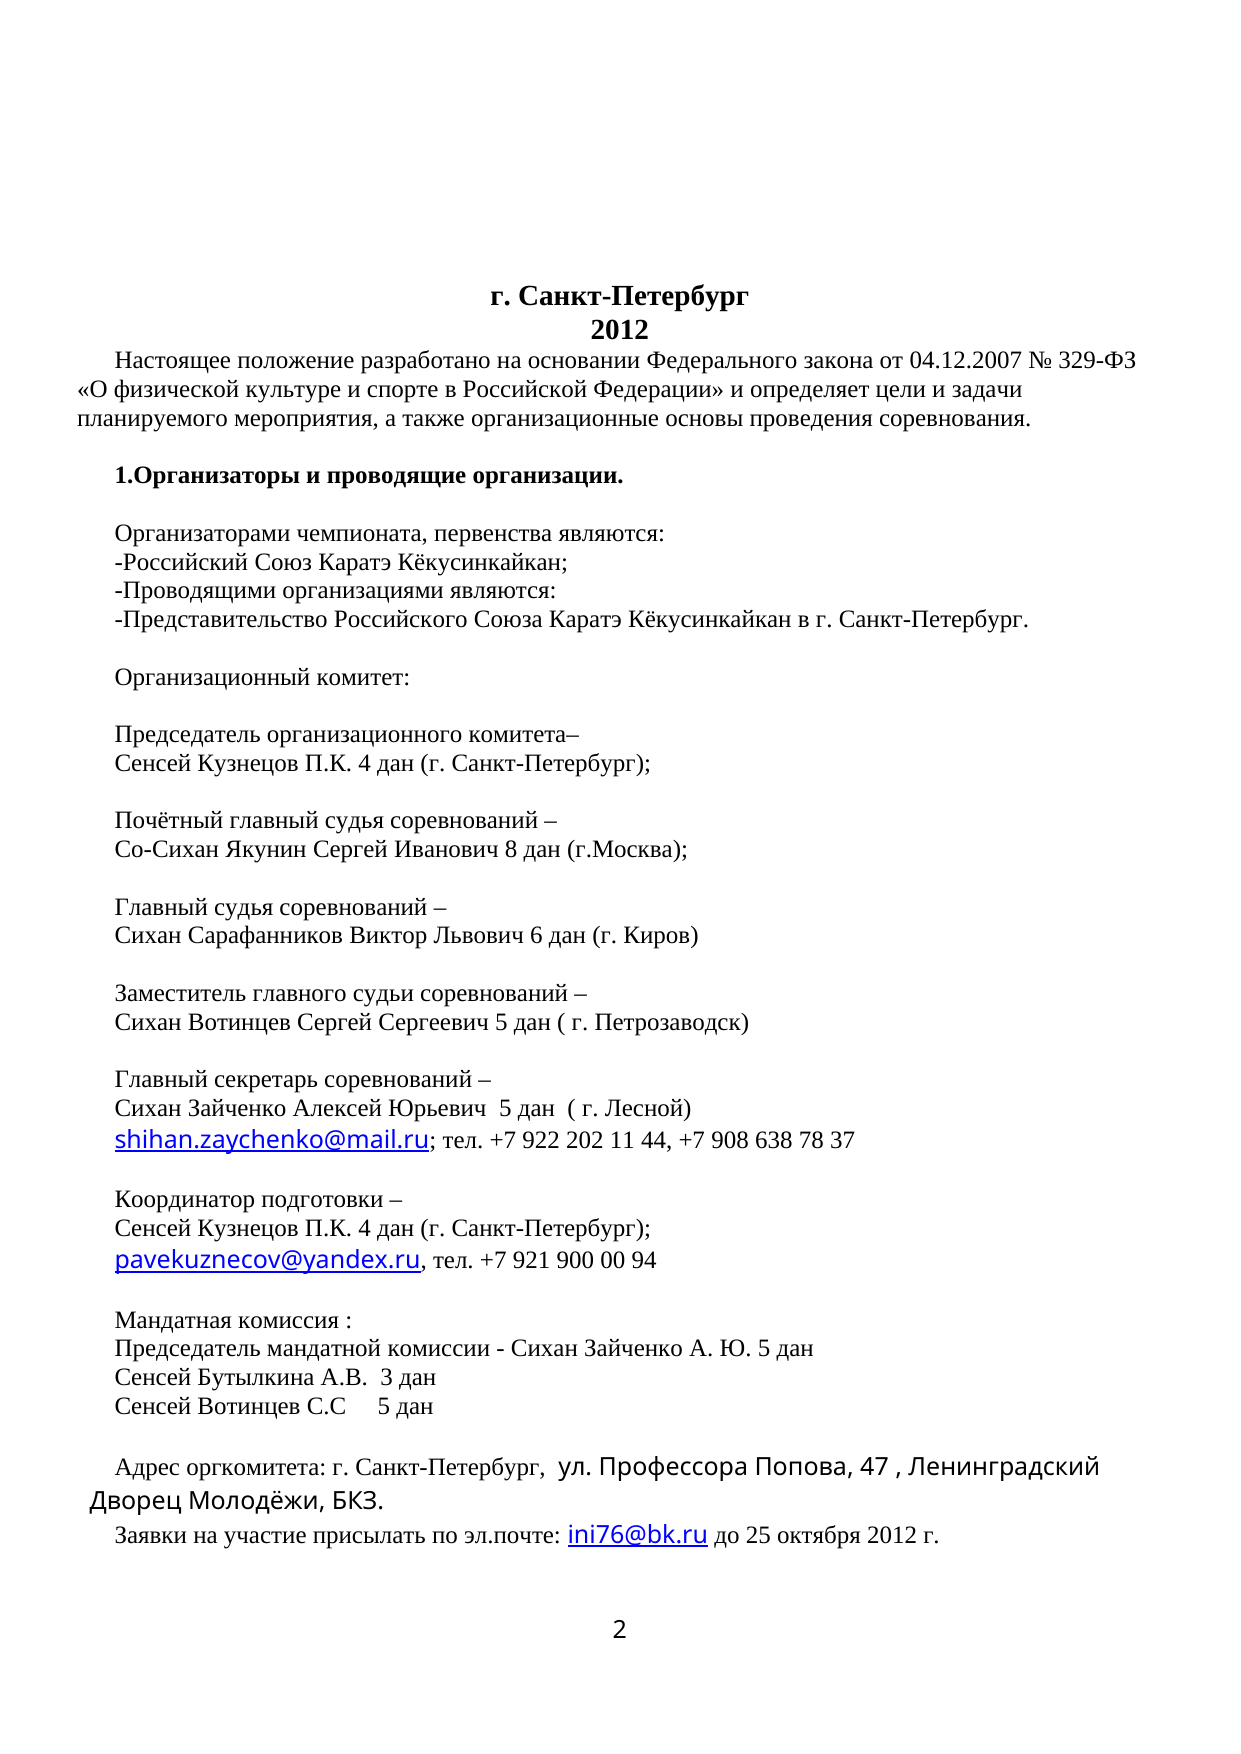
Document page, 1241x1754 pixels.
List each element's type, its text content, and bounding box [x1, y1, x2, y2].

text pavekuznecov@yandex.ru, тел. +7 921 900 00 94 [89, 1242, 1162, 1276]
text г. Санкт-Петербург [77, 278, 1162, 312]
text Заместитель главного судьи соревнований – [89, 978, 1162, 1007]
text Сенсей Бутылкина А.В. 3 дан [89, 1362, 1162, 1391]
text -Российский Союз Каратэ Кёкусинкайкан; [89, 547, 1162, 575]
text Главный секретарь соревнований – [89, 1064, 1162, 1093]
text Сихан Зайченко Алексей Юрьевич 5 дан ( г. Лесной) [89, 1093, 1162, 1122]
text Председатель мандатной комиссии - Сихан Зайченко А. Ю. 5 дан [89, 1333, 1162, 1362]
text Сенсей Вотинцев С.С 5 дан [89, 1391, 1162, 1420]
text Адрес оргкомитета: г. Санкт-Петербург, ул. Профессора Попова, 47 , Ленинградский Дворец Молодёжи, БКЗ. [89, 1448, 1162, 1517]
text shihan.zaychenko@mail.ru; тел. +7 922 202 11 44, +7 908 638 78 37 [89, 1122, 1162, 1156]
text Координатор подготовки – [89, 1184, 1162, 1213]
text Сенсей Кузнецов П.К. 4 дан (г. Санкт-Петербург); [89, 748, 1162, 777]
text Почётный главный судья соревнований – [89, 805, 1162, 834]
text -Проводящими организациями являются: [89, 575, 1162, 604]
text Председатель организационного комитета– [89, 719, 1162, 748]
text 2012 [77, 312, 1162, 345]
text Сенсей Кузнецов П.К. 4 дан (г. Санкт-Петербург); [89, 1213, 1162, 1242]
text Заявки на участие присылать по эл.почте: ini76@bk.ru до 25 октября . [89, 1517, 1162, 1551]
text -Представительство Российского Союза Каратэ Кёкусинкайкан в г. Санкт-Петербург. [89, 604, 1162, 633]
text Главный судья соревнований – [89, 892, 1162, 920]
text Настоящее положение разработано на основании Федерального закона от 04.12.2007 № 329-ФЗ «О физической культуре и спорте в Российской Федерации» и определяет цели и задачи планируемого мероприятия, а также организационные основы проведения соревнования. [77, 345, 1162, 432]
text Сихан Сарафанников Виктор Львович 6 дан (г. Киров) [89, 920, 1162, 949]
text Мандатная комиссия : [89, 1305, 1162, 1333]
text Организационный комитет: [89, 662, 1162, 690]
text 1.Организаторы и проводящие организации. [89, 460, 1162, 489]
text Организаторами чемпионата, первенства являются: [89, 518, 1162, 547]
text Сихан Вотинцев Сергей Сергеевич 5 дан ( г. Петрозаводск) [89, 1007, 1162, 1035]
text Со-Сихан Якунин Сергей Иванович 8 дан (г.Москва); [89, 834, 1162, 863]
